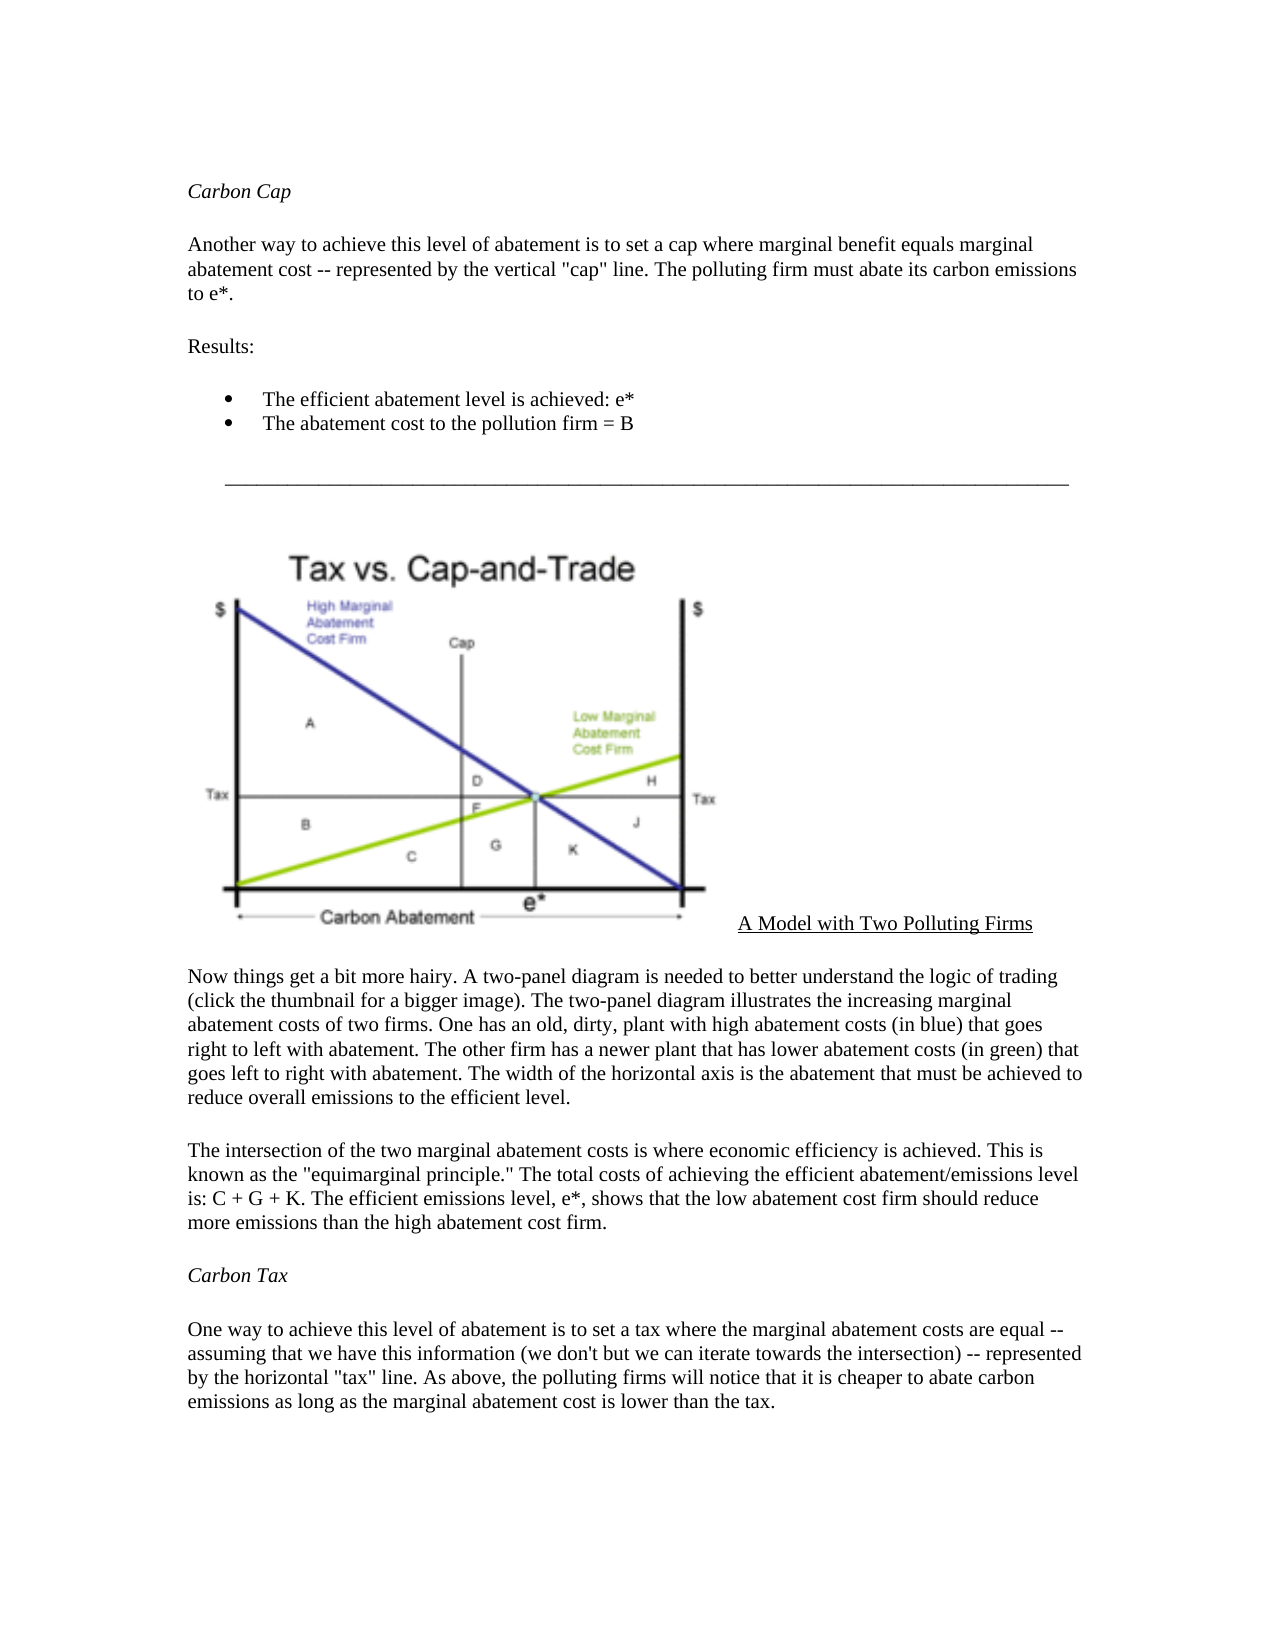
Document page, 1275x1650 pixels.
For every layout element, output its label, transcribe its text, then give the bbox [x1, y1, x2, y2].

text Results: [187, 334, 1087, 358]
picture [187, 517, 738, 931]
text _________________________________________________________________________________ [225, 464, 1087, 488]
text Carbon Cap [187, 179, 1087, 203]
text Now things get a bit more hairy. A two-panel diagram is needed to better understand the logic of trading (click the thumbnail for a bigger image). The two-panel diagram illustrates the increasing marginal abatement costs of two firms. One has an old, dirty, plant with high abatement costs (in blue) that goes right to left with abatement. The other firm has a newer plant that has lower abatement costs (in green) that goes left to right with abatement. The width of the horizontal axis is the abatement that must be achieved to reduce overall emissions to the efficient level. [187, 964, 1087, 1109]
list The abatement cost to the pollution firm = B [225, 411, 1087, 435]
text Carbon Tax [187, 1263, 1087, 1287]
list The efficient abatement level is achieved: e* [225, 387, 1087, 411]
text One way to achieve this level of abatement is to set a tax where the marginal abatement costs are equal -- assuming that we have this information (we don't but we can iterate towards the intersection) -- represented by the horizontal "tax" line. As above, the polluting firms will notice that it is cheaper to abate carbon emissions as long as the marginal abatement cost is lower than the tax. [187, 1316, 1087, 1413]
text Another way to achieve this level of abatement is to set a cap where marginal benefit equals marginal abatement cost -- represented by the vertical "cap" line. The polluting firm must abate its carbon emissions to e*. [187, 232, 1087, 304]
text The intersection of the two marginal abatement costs is where economic efficiency is achieved. This is known as the "equimarginal principle." The total costs of achieving the efficient abatement/emissions level is: C + G + K. The efficient emissions level, e*, shows that the low abatement cost firm should reduce more emissions than the high abatement cost firm. [187, 1138, 1087, 1234]
